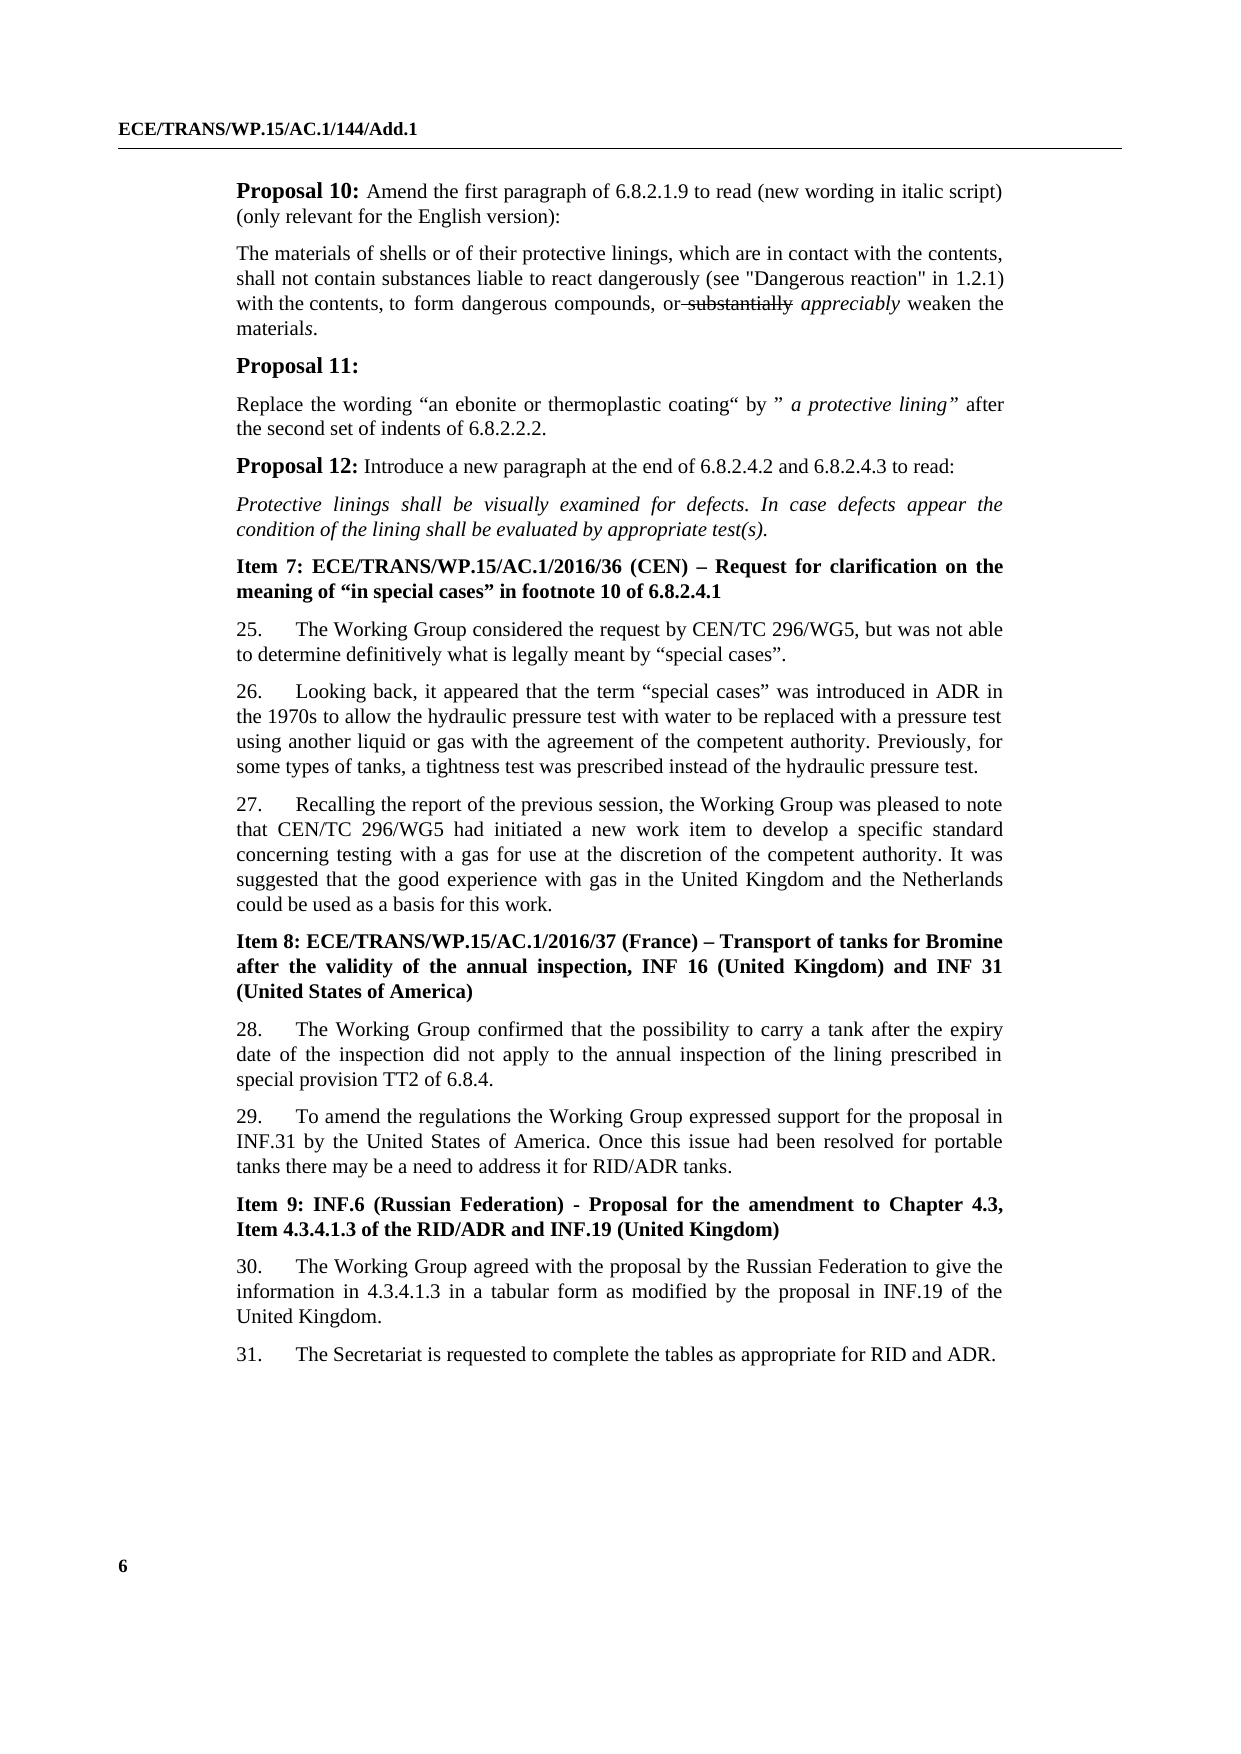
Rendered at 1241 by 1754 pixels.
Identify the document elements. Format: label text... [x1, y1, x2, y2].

text 26. Looking back, it appeared that the term “special cases” was introduced in ADR in the 1970s to allow the hydraulic pressure test with water to be replaced with a pressure test using another liquid or gas with the agreement of the competent authority. Previously, for some types of tanks, a tightness test was prescribed instead of the hydraulic pressure test. [236, 678, 1004, 778]
text 28. The Working Group confirmed that the possibility to carry a tank after the expiry date of the inspection did not apply to the annual inspection of the lining prescribed in special provision TT2 of 6.8.4. [236, 1016, 1004, 1091]
text 27. Recalling the report of the previous session, the Working Group was pleased to note that CEN/TC 296/WG5 had initiated a new work item to develop a specific standard concerning testing with a gas for use at the discretion of the competent authority. It was suggested that the good experience with gas in the United Kingdom and the Netherlands could be used as a basis for this work. [236, 791, 1004, 916]
text Item 9: INF.6 (Russian Federation) - Proposal for the amendment to Chapter 4.3, Item 4.3.4.1.3 of the RID/ADR and INF.19 (United Kingdom) [236, 1191, 1004, 1241]
text Proposal 12: Introduce a new paragraph at the end of 6.8.2.4.2 and 6.8.2.4.3 to read: [236, 452, 1004, 478]
text Protective linings shall be visually examined for defects. In case defects appear the condition of the lining shall be evaluated by appropriate test(s). [236, 491, 1004, 541]
text 29. To amend the regulations the Working Group expressed support for the proposal in INF.31 by the United States of America. Once this issue had been resolved for portable tanks there may be a need to address it for RID/ADR tanks. [236, 1103, 1004, 1178]
text Proposal 10: Amend the first paragraph of 6.8.2.1.9 to read (new wording in italic script) (only relevant for the English version): [236, 177, 1004, 228]
text 30. The Working Group agreed with the proposal by the Russian Federation to give the information in 4.3.4.1.3 in a tabular form as modified by the proposal in INF.19 of the United Kingdom. [236, 1253, 1004, 1328]
text Item 7: ECE/TRANS/WP.15/AC.1/2016/36 (CEN) – Request for clarification on the meaning of “in special cases” in footnote 10 of 6.8.2.4.1 [236, 553, 1004, 603]
text The materials of shells or of their protective linings, which are in contact with the contents, shall not contain substances liable to react dangerously (see "Dangerous reaction" in 1.2.1) with the contents, to form dangerous compounds, or substantially appreciably weaken the materials. [236, 240, 1004, 340]
text Item 8: ECE/TRANS/WP.15/AC.1/2016/37 (France) – Transport of tanks for Bromine after the validity of the annual inspection, INF 16 (United Kingdom) and INF 31 (United States of America) [236, 928, 1004, 1003]
text Proposal 11: [236, 353, 1004, 379]
text 25. The Working Group considered the request by CEN/TC 296/WG5, but was not able to determine definitively what is legally meant by “special cases”. [236, 616, 1004, 666]
text Replace the wording “an ebonite or thermoplastic coating“ by ” a protective lining” after the second set of indents of 6.8.2.2.2. [236, 391, 1004, 439]
text 31. The Secretariat is requested to complete the tables as appropriate for RID and ADR. [236, 1341, 1004, 1366]
